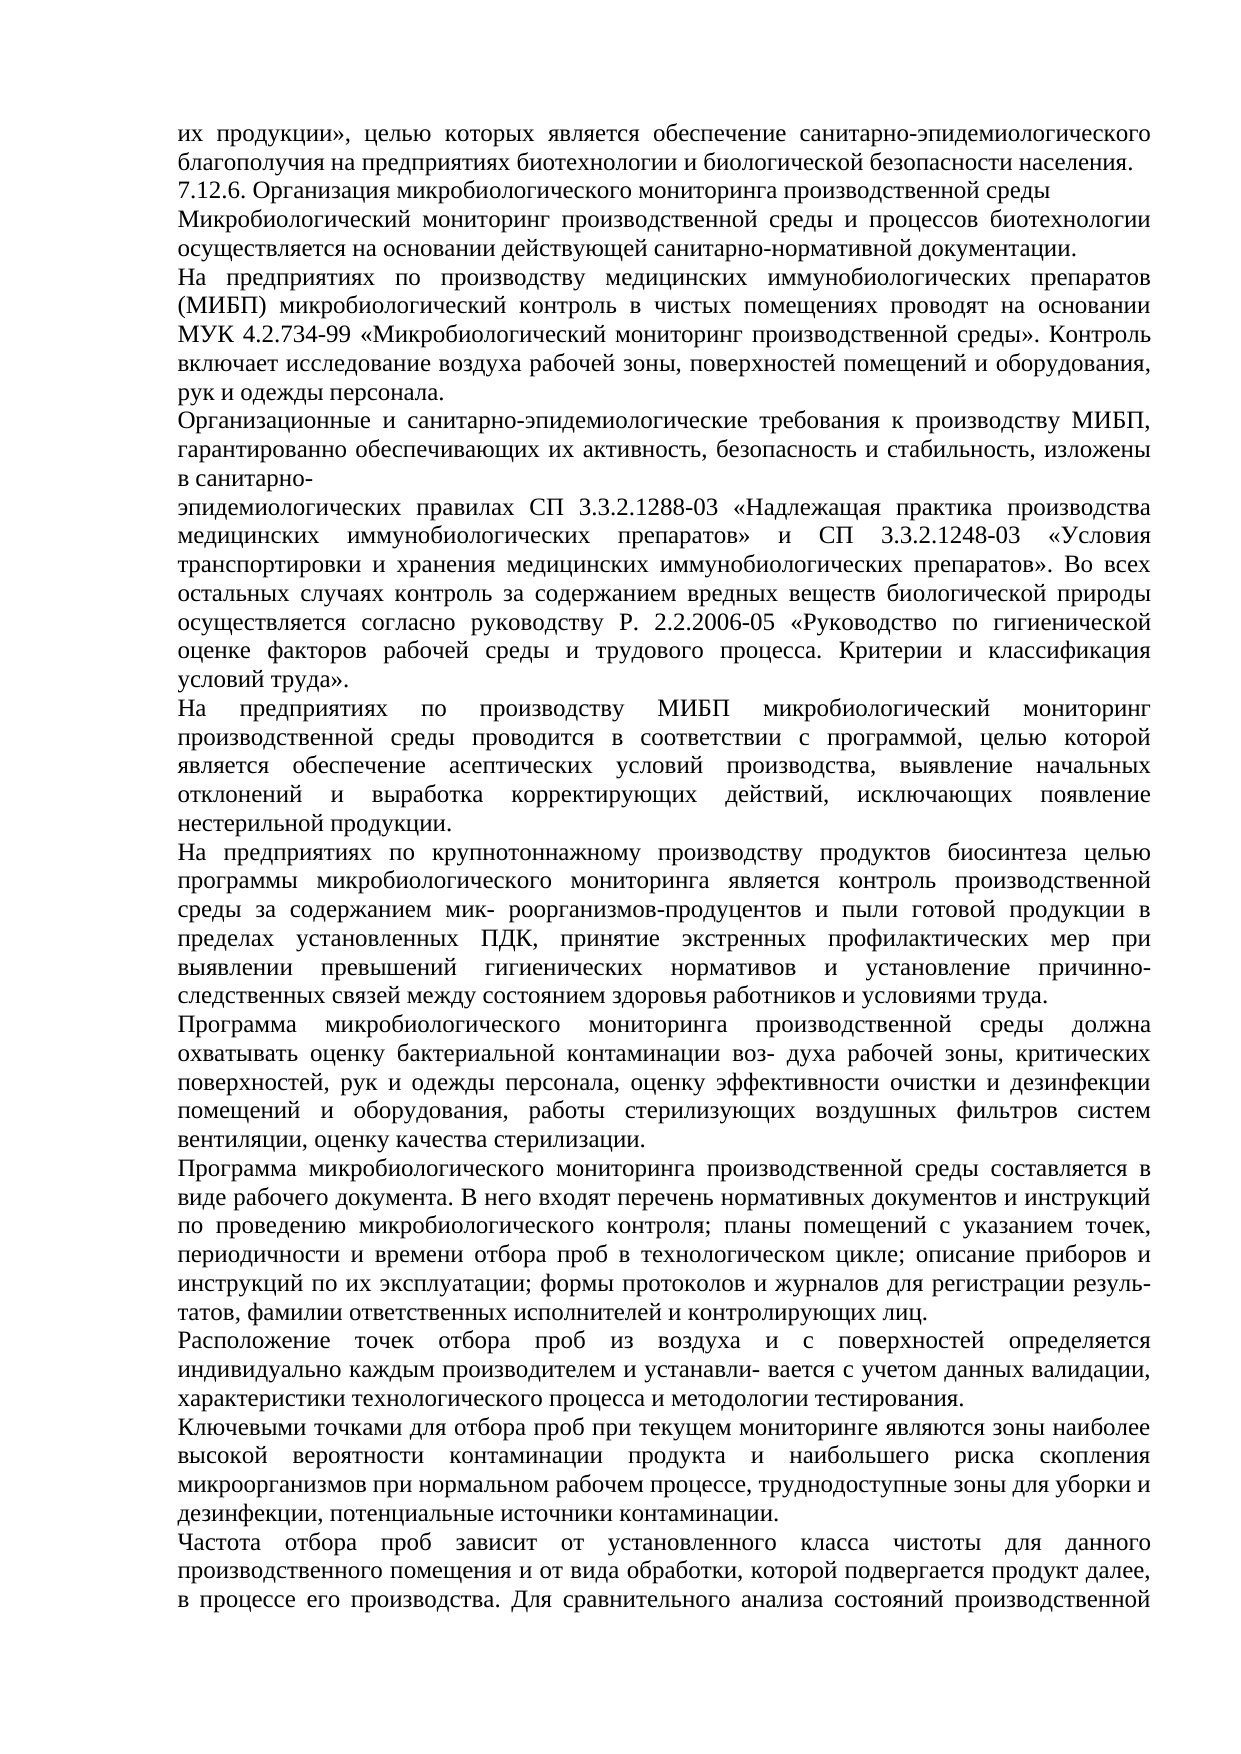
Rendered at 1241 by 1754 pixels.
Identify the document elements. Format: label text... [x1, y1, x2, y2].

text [177, 1527, 1152, 1613]
text Программа микробиологического мониторинга производственной среды должна охватывать оценку бактериальной контаминации воз- духа рабочей зоны, критических поверхностей, рук и одежды персонала, оценку эффективности очистки и дезинфекции помещений и оборудования, работы стерилизующих воздушных фильтров систем вентиляции, оценку качества стерилизации. [177, 1009, 1152, 1153]
text Микробиологический мониторинг производственной среды и процессов биотехнологии осуществляется на основании действующей санитарно-нормативной документации. [177, 204, 1152, 262]
text Расположение точек отбора проб из воздуха и с поверхностей определяется индивидуально каждым производителем и устанавли- вается с учетом данных валидации, характеристики технологического процесса и методологии тестирования. [177, 1326, 1152, 1412]
text 7.12.6. Организация микробиологического мониторинга производственной среды [177, 176, 1152, 204]
text На предприятиях по производству медицинских иммунобиологических препаратов (МИБП) микробиологический контроль в чистых помещениях проводят на основании МУК 4.2.734-99 «Микробиологический мониторинг производственной среды». Контроль включает исследование воздуха рабочей зоны, поверхностей помещений и оборудования, рук и одежды персонала. [177, 262, 1152, 406]
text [177, 118, 1152, 176]
text Программа микробиологического мониторинга производственной среды составляется в виде рабочего документа. В него входят перечень нормативных документов и инструкций по проведению микробиологического контроля; планы помещений с указанием точек, периодичности и времени отбора проб в технологическом цикле; описание приборов и инструкций по их эксплуатации; формы протоколов и журналов для регистрации резуль- татов, фамилии ответственных исполнителей и контролирующих лиц. [177, 1153, 1152, 1326]
text Организационные и санитарно-эпидемиологические требования к производству МИБП, гарантированно обеспечивающих их активность, безопасность и стабильность, изложены в санитарно- [177, 406, 1152, 492]
text На предприятиях по крупнотоннажному производству продуктов биосинтеза целью программы микробиологического мониторинга является контроль производственной среды за содержанием мик- роорганизмов-продуцентов и пыли готовой продукции в пределах установленных ПДК, принятие экстренных профилактических мер при выявлении превышений гигиенических нормативов и установление причинно-следственных связей между состоянием здоровья работников и условиями труда. [177, 837, 1152, 1009]
text Ключевыми точками для отбора проб при текущем мониторинге являются зоны наиболее высокой вероятности контаминации продукта и наибольшего риска скопления микроорганизмов при нормальном рабочем процессе, труднодоступные зоны для уборки и дезинфекции, потенциальные источники контаминации. [177, 1412, 1152, 1527]
text эпидемиологических правилах СП 3.3.2.1288-03 «Надлежащая практика производства медицинских иммунобиологических препаратов» и СП 3.3.2.1248-03 «Условия транспортировки и хранения медицинских иммунобиологических препаратов». Во всех остальных случаях контроль за содержанием вредных веществ биологической природы осуществляется согласно руководству Р. 2.2.2006-05 «Руководство по гигиенической оценке факторов рабочей среды и трудового процесса. Критерии и классификация условий труда». [177, 492, 1152, 693]
text На предприятиях по производству МИБП микробиологический мониторинг производственной среды проводится в соответствии с программой, целью которой является обеспечение асептических условий производства, выявление начальных отклонений и выработка корректирующих действий, исключающих появление нестерильной продукции. [177, 693, 1152, 837]
